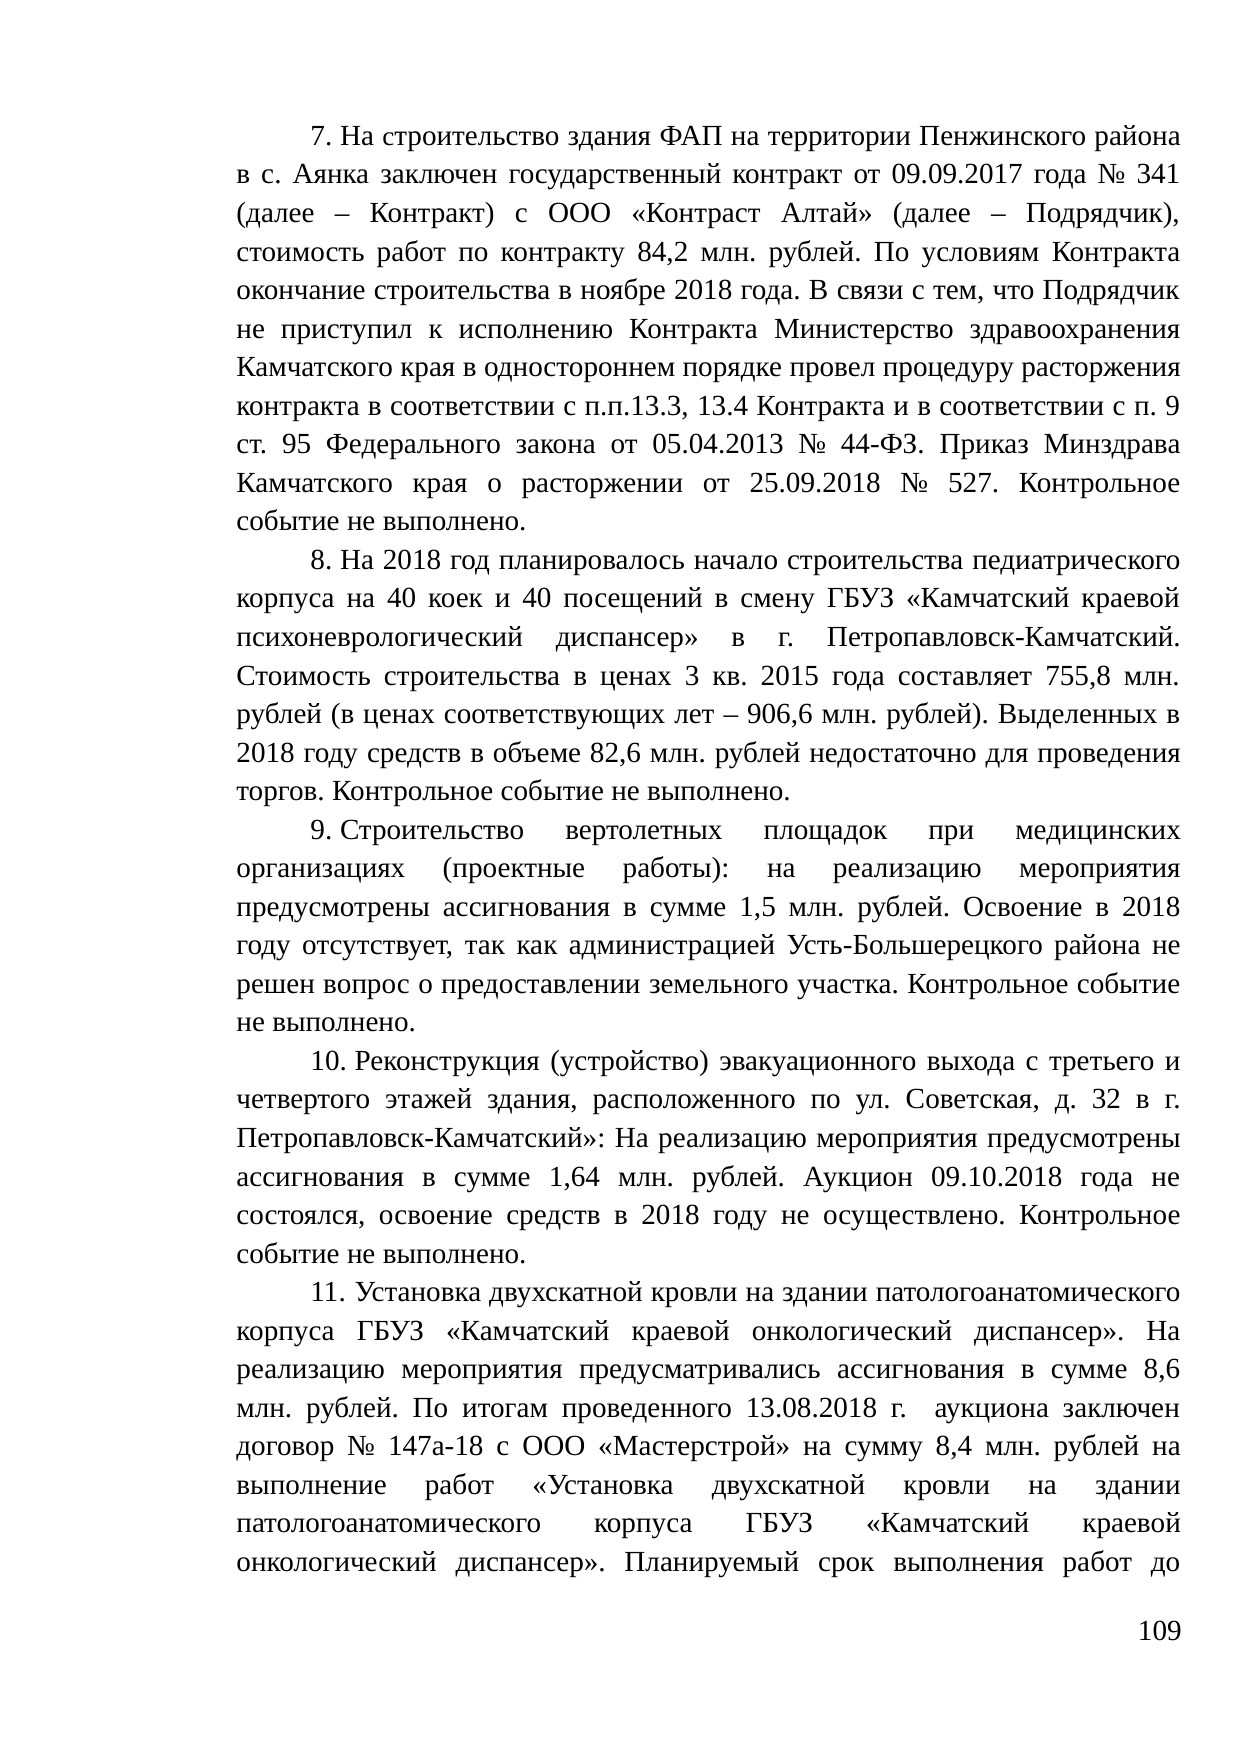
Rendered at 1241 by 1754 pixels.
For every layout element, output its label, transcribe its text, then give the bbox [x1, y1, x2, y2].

list На строительство здания ФАП на территории Пенжинского района в с. Аянка заключен государственный контракт от 09.09.2017 года № 341 (далее – Контракт) с ООО «Контраст Алтай» (далее – Подрядчик), стоимость работ по контракту 84,2 млн. рублей. По условиям Контракта окончание строительства в ноябре 2018 года. В связи с тем, что Подрядчик не приступил к исполнению Контракта Министерство здравоохранения Камчатского края в одностороннем порядке провел процедуру расторжения контракта в соответствии с п.п.13.3, 13.4 Контракта и в соответствии с п. 9 ст. 95 Федерального закона от 05.04.2013 № 44-ФЗ. Приказ Минздрава Камчатского края о расторжении от 25.09.2018 № 527. Контрольное событие не выполнено. [236, 118, 1181, 537]
list На 2018 год планировалось начало строительства педиатрического корпуса на 40 коек и 40 посещений в смену ГБУЗ «Камчатский краевой психоневрологический диспансер» в г. Петропавловск-Камчатский. Стоимость строительства в ценах 3 кв. 2015 года составляет 755,8 млн. рублей (в ценах соответствующих лет – 906,6 млн. рублей). Выделенных в 2018 году средств в объеме 82,6 млн. рублей недостаточно для проведения торгов. Контрольное событие не выполнено. [236, 542, 1181, 807]
list Строительство вертолетных площадок при медицинских организациях (проектные работы): на реализацию мероприятия предусмотрены ассигнования в сумме 1,5 млн. рублей. Освоение в 2018 году отсутствует, так как администрацией Усть-Большерецкого района не решен вопрос о предоставлении земельного участка. Контрольное событие не выполнено. [236, 812, 1181, 1038]
list Реконструкция (устройство) эвакуационного выхода с третьего и четвертого этажей здания, расположенного по ул. Советская, д. 32 в г. Петропавловск-Камчатский»: На реализацию мероприятия предусмотрены ассигнования в сумме 1,64 млн. рублей. Аукцион 09.10.2018 года не состоялся, освоение средств в 2018 году не осуществлено. Контрольное событие не выполнено. [236, 1043, 1181, 1269]
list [236, 1274, 1181, 1578]
